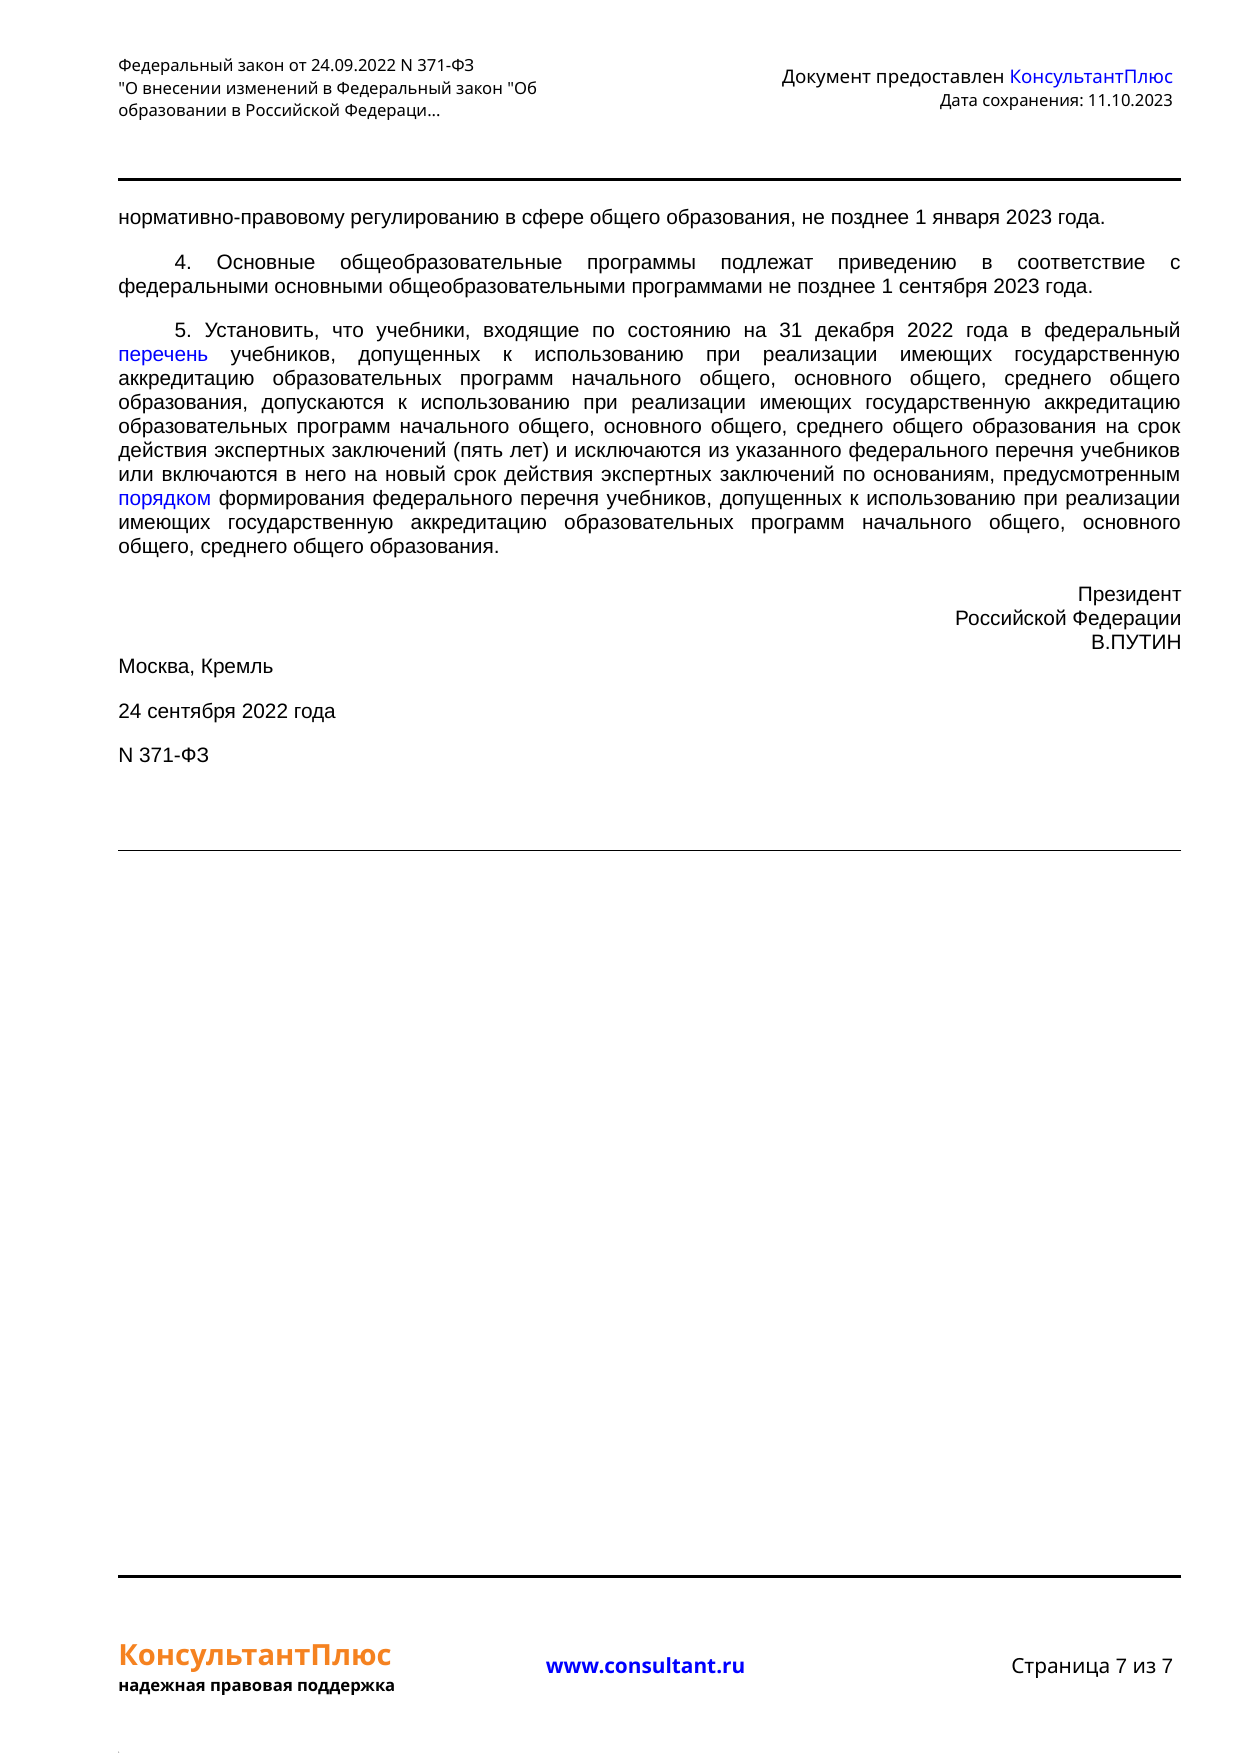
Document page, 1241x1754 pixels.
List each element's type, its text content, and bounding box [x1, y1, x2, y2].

text Российской Федерации [118, 606, 1181, 630]
text N 371-ФЗ [118, 743, 1181, 767]
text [118, 205, 1181, 229]
text В.ПУТИН [118, 630, 1181, 654]
text Москва, Кремль [118, 654, 1181, 678]
text 5. Установить, что учебники, входящие по состоянию на 31 декабря 2022 года в федеральный перечень учебников, допущенных к использованию при реализации имеющих государственную аккредитацию образовательных программ начального общего, основного общего, среднего общего образования, допускаются к использованию при реализации имеющих государственную аккредитацию образовательных программ начального общего, основного общего, среднего общего образования на срок действия экспертных заключений (пять лет) и исключаются из указанного федерального перечня учебников или включаются в него на новый срок действия экспертных заключений по основаниям, предусмотренным порядком формирования федерального перечня учебников, допущенных к использованию при реализации имеющих государственную аккредитацию образовательных программ начального общего, основного общего, среднего общего образования. [118, 318, 1181, 558]
text 4. Основные общеобразовательные программы подлежат приведению в соответствие с федеральными основными общеобразовательными программами не позднее 1 сентября 2023 года. [118, 249, 1181, 297]
text Президент [118, 582, 1181, 606]
text 24 сентября 2022 года [118, 698, 1181, 722]
